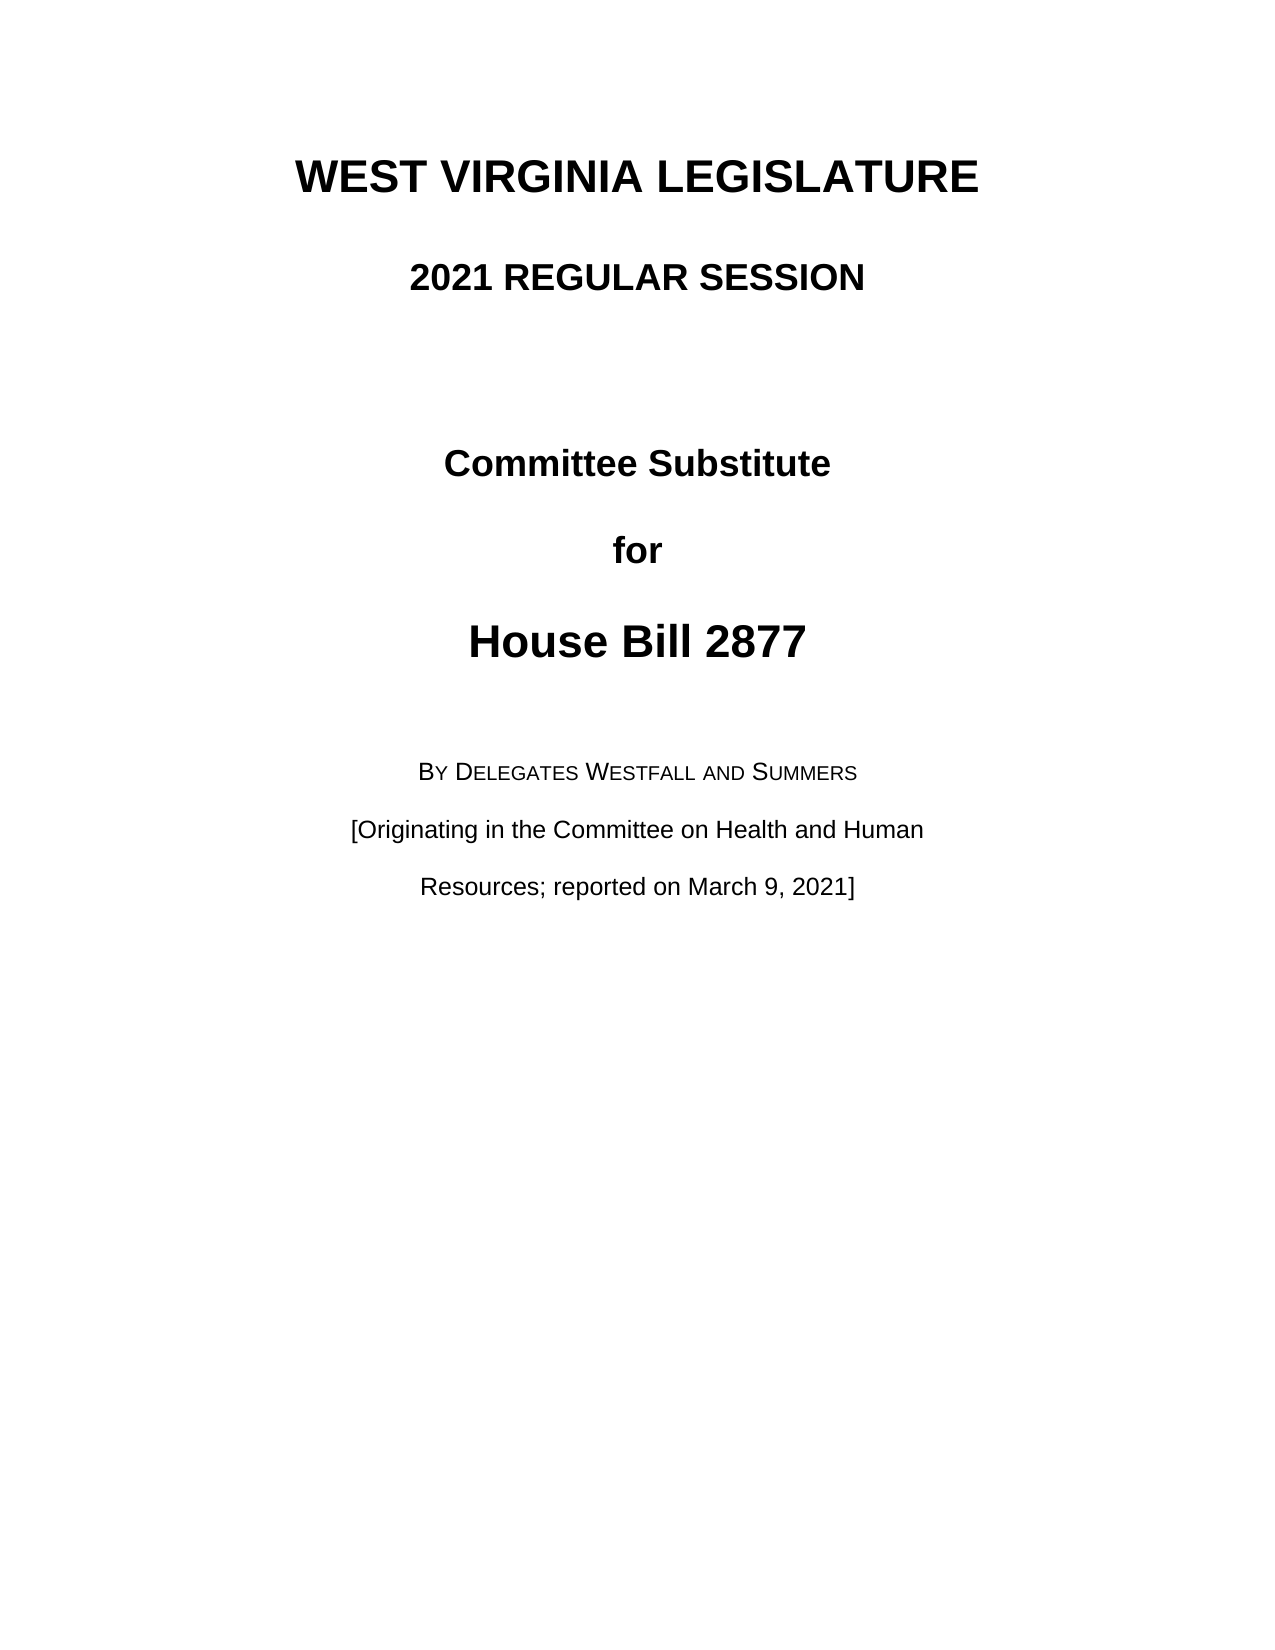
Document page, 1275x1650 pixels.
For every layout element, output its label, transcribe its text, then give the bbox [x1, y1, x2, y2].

text Bill [150, 614, 1125, 667]
text [] [337, 814, 937, 901]
title for [150, 528, 1125, 571]
text By Delegates Westfall and Summers [337, 757, 937, 786]
title WEST virginia legislature [150, 150, 1125, 203]
title 2021 regular session [150, 255, 1125, 298]
